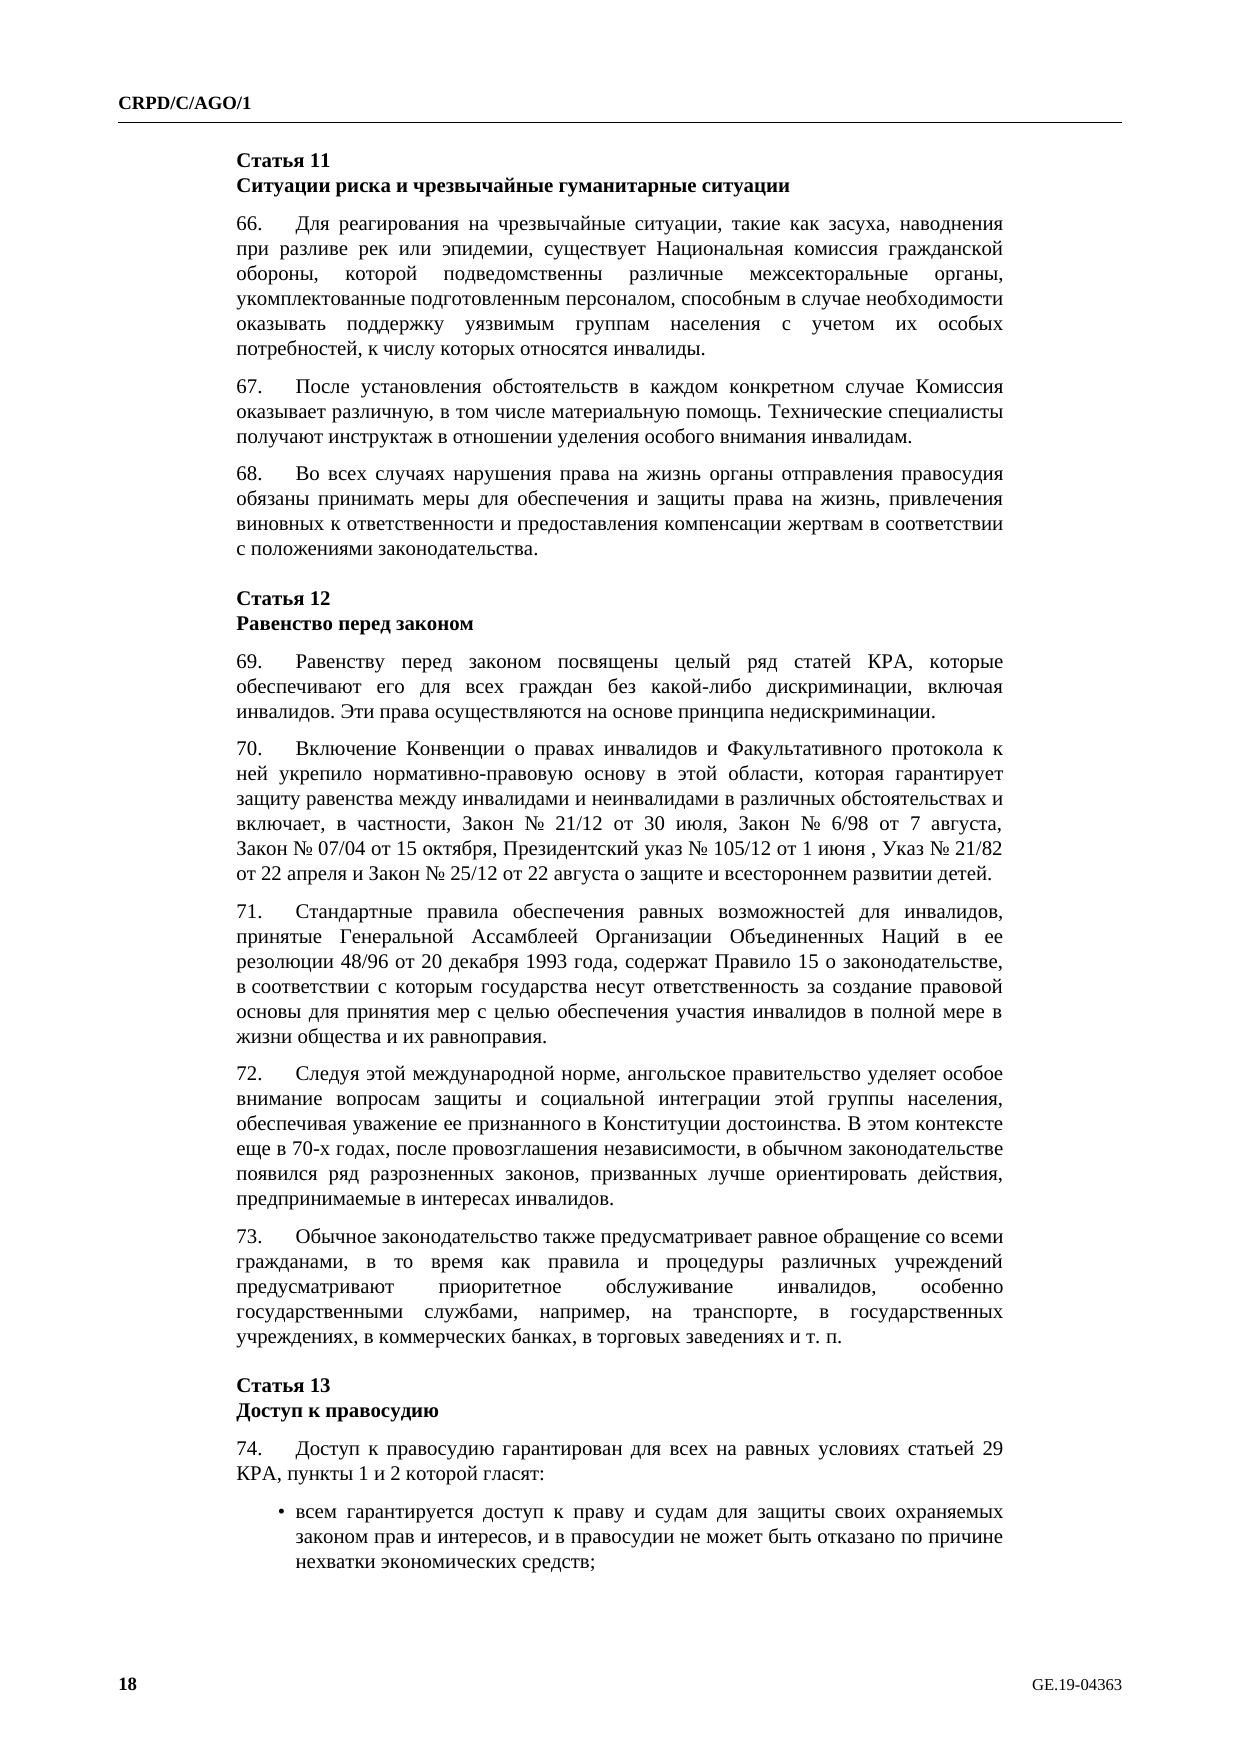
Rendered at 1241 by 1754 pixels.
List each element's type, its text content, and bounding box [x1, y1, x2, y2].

text 73. Обычное законодательство также предусматривает равное обращение со всеми гражданами, в то время как правила и процедуры различных учреждений предусматривают приоритетное обслуживание инвалидов, особенно государственными службами, например, на транспорте, в государственных учреждениях, в коммерческих банках, в торговых заведениях и т. п. [236, 1223, 1004, 1348]
text 66. Для реагирования на чрезвычайные ситуации, такие как засуха, наводнения при разливе рек или эпидемии, существует Национальная комиссия гражданской обороны, которой подведомственны различные межсекторальные органы, укомплектованные подготовленным персоналом, способным в случае необходимости оказывать поддержку уязвимым группам населения с учетом их особых потребностей, к числу которых относятся инвалиды. [236, 210, 1004, 360]
text Статья 12 Равенство перед законом [118, 585, 1004, 635]
text 70. Включение Конвенции о правах инвалидов и Факультативного протокола к ней укрепило нормативно-правовую основу в этой области, которая гарантирует защиту равенства между инвалидами и неинвалидами в различных обстоятельствах и включает, в частности, Закон № 21/12 от 30 июля, Закон № 6/98 от 7 августа, Закон № 07/04 от 15 октября, Президентский указ № 105/12 от 1 июня , Указ № 21/82 от 22 апреля и Закон № 25/12 от 22 августа о защите и всестороннем развитии детей. [236, 735, 1004, 885]
text 69. Равенству перед законом посвящены целый ряд статей КРА, которые обеспечивают его для всех граждан без какой-либо дискриминации, включая инвалидов. Эти права осуществляются на основе принципа недискриминации. [236, 648, 1004, 723]
text 67. После установления обстоятельств в каждом конкретном случае Комиссия оказывает различную, в том числе материальную помощь. Технические специалисты получают инструктаж в отношении уделения особого внимания инвалидам. [236, 373, 1004, 448]
text 74. Доступ к правосудию гарантирован для всех на равных условиях статьей 29 КРА, пункты 1 и 2 которой гласят: [236, 1435, 1004, 1485]
text 71. Стандартные правила обеспечения равных возможностей для инвалидов, принятые Генеральной Ассамблеей Организации Объединенных Наций в ее резолюции 48/96 от 20 декабря 1993 года, содержат Правило 15 о законодательстве, в соответствии с которым государства несут ответственность за создание правовой основы для принятия мер с целью обеспечения участия инвалидов в полной мере в жизни общества и их равноправия. [236, 898, 1004, 1048]
text Статья 13 Доступ к правосудию [118, 1373, 1004, 1423]
text Статья 11 Ситуации риска и чрезвычайные гуманитарные ситуации [118, 148, 1004, 198]
text 68. Во всех случаях нарушения права на жизнь органы отправления правосудия обязаны принимать меры для обеспечения и защиты права на жизнь, привлечения виновных к ответственности и предоставления компенсации жертвам в соответствии с положениями законодательства. [236, 460, 1004, 560]
list • всем гарантируется доступ к праву и судам для защиты своих охраняемых законом прав и интересов, и в правосудии не может быть отказано по причине нехватки экономических средств; [278, 1498, 1004, 1573]
text 72. Следуя этой международной норме, ангольское правительство уделяет особое внимание вопросам защиты и социальной интеграции этой группы населения, обеспечивая уважение ее признанного в Конституции достоинства. В этом контексте еще в 70-х годах, после провозглашения независимости, в обычном законодательстве появился ряд разрозненных законов, призванных лучше ориентировать действия, предпринимаемые в интересах инвалидов. [236, 1060, 1004, 1210]
